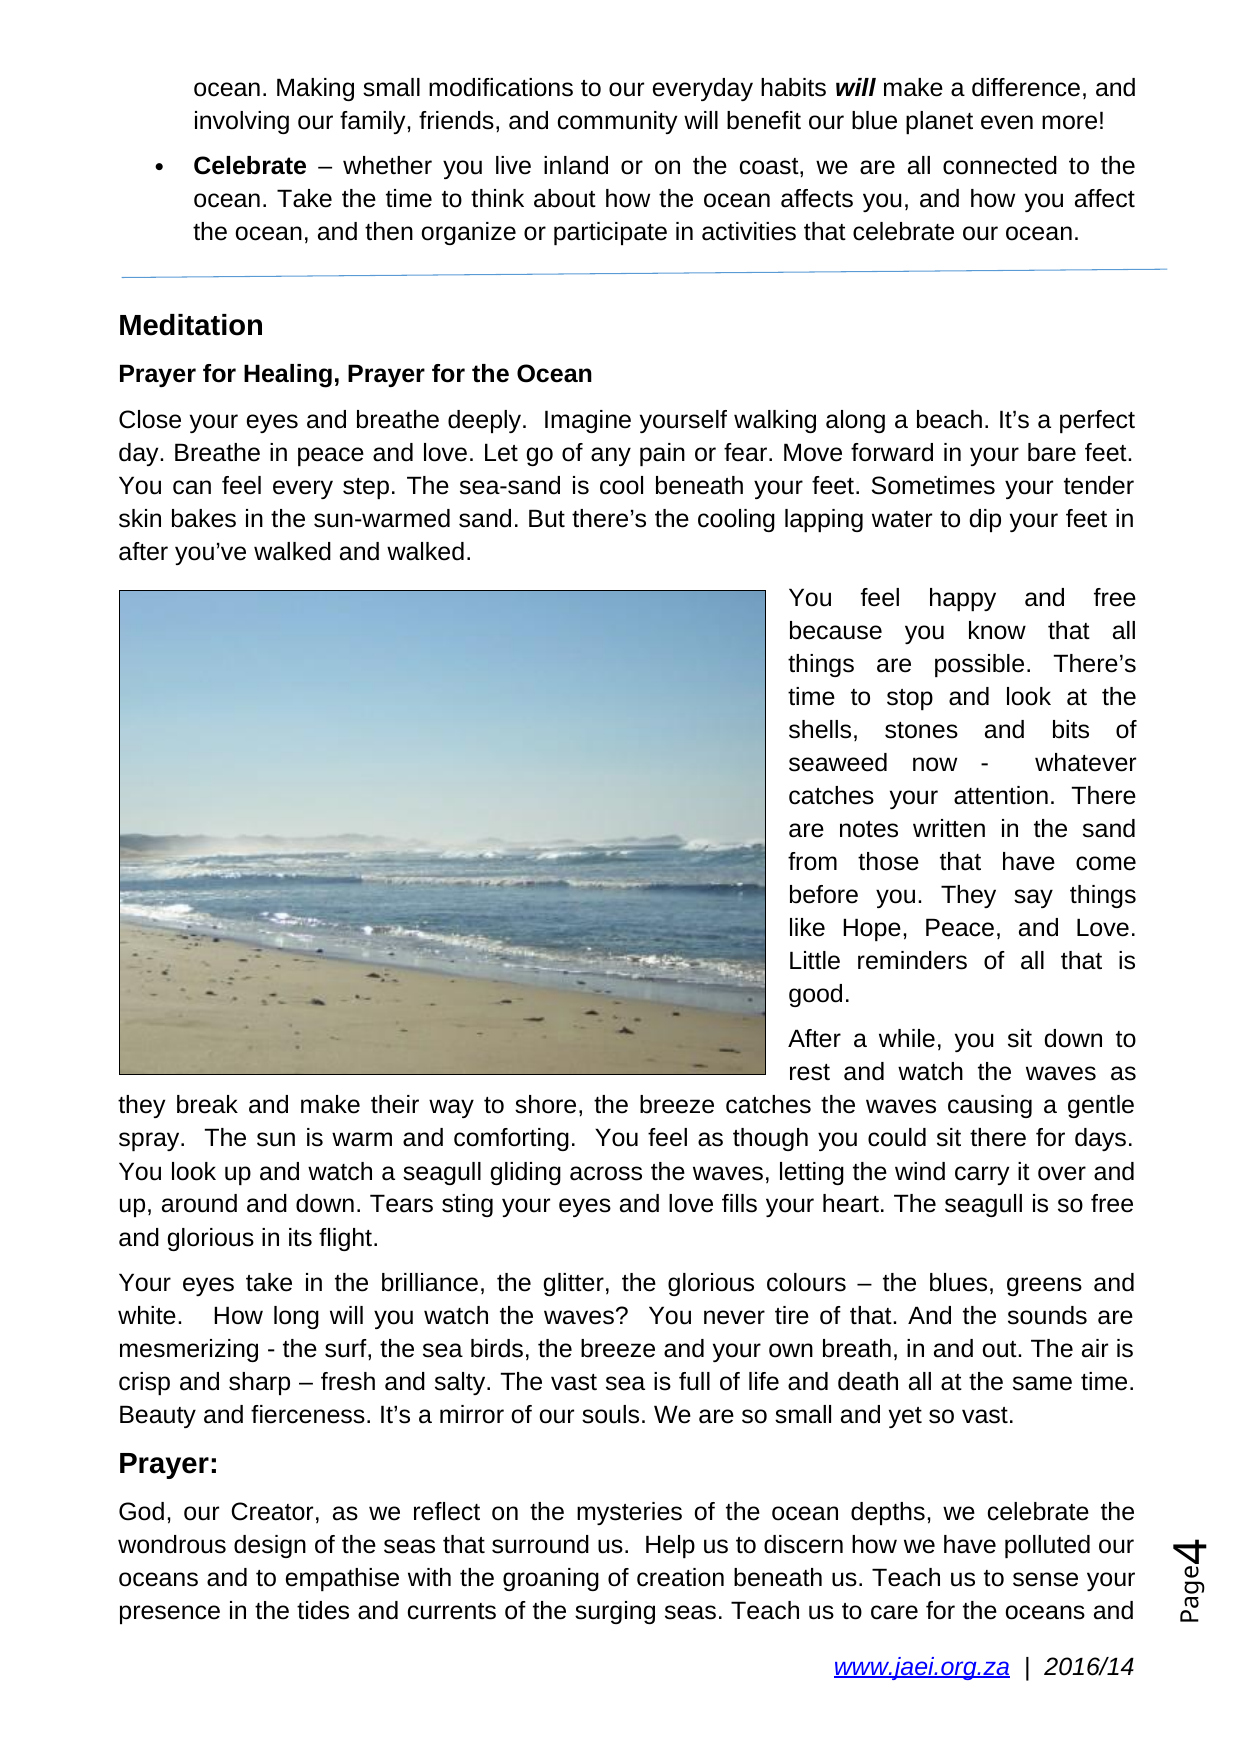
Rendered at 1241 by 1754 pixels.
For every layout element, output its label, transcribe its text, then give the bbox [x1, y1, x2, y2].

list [156, 73, 1137, 134]
text Your eyes take in the brilliance, the glitter, the glorious colours – the blues, greens and white. How long will you watch the waves? You never tire of that. And the sounds are mesmerizing - the surf, the sea birds, the breeze and your own breath, in and out. The air is crisp and sharp – fresh and salty. The vast sea is full of life and death all at the same time. Beauty and fierceness. It’s a mirror of our souls. We are so small and yet so vast. [118, 1268, 1137, 1429]
text Close your eyes and breathe deeply. Imagine yourself walking along a beach. It’s a perfect day. Breathe in peace and love. Let go of any pain or fear. Move forward in your bare feet. You can feel every step. The sea-sand is cool beneath your feet. Sometimes your tender skin bakes in the sun-warmed sand. But there’s the cooling lapping water to dip your feet in after you’ve walked and walked. [118, 405, 1137, 566]
picture [120, 591, 765, 1074]
text Prayer for Healing, Prayer for the Ocean [118, 359, 1137, 388]
list Celebrate – whether you live inland or on the coast, we are all connected to the ocean. Take the time to think about how the ocean affects you, and how you affect the ocean, and then organize or participate in activities that celebrate our ocean. [156, 151, 1137, 246]
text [118, 1497, 1137, 1624]
text After a while, you sit down to rest and watch the waves as they break and make their way to shore, the breeze catches the waves causing a gentle spray. The sun is warm and comforting. You feel as though you could sit there for days. You look up and watch a seagull gliding across the waves, letting the wind carry it over and up, around and down. Tears sting your eyes and love fills your heart. The seagull is so free and glorious in its flight. [118, 1024, 1137, 1251]
text Prayer: [118, 1446, 1137, 1479]
text Meditation [118, 308, 1137, 342]
